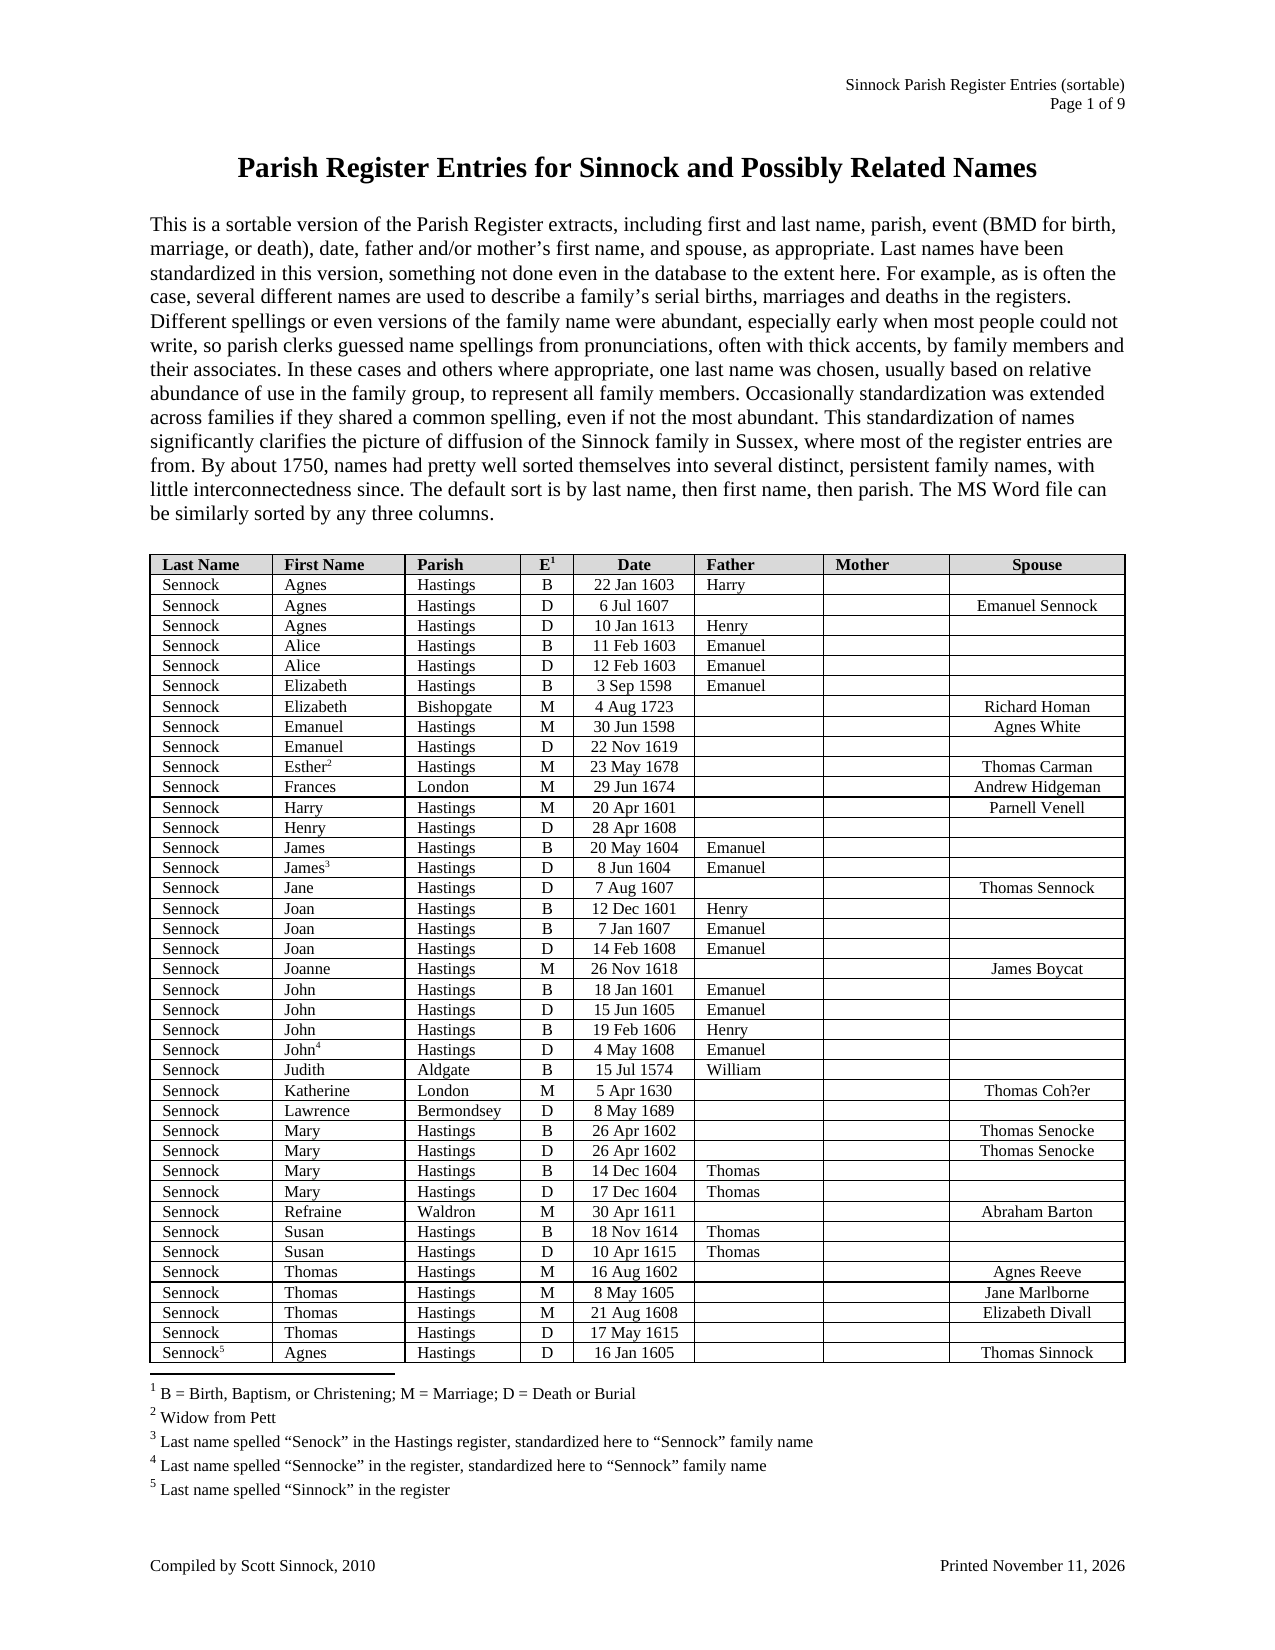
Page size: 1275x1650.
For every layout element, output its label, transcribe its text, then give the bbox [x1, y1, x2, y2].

table_cell Sennock [151, 1181, 272, 1201]
table_cell Richard Homan [950, 696, 1124, 716]
table_cell [824, 798, 949, 817]
table_cell [824, 717, 949, 736]
table_cell [824, 1343, 949, 1362]
table_header First Name [273, 555, 404, 574]
table_cell Abraham Barton [950, 1202, 1124, 1221]
table_cell [824, 1323, 949, 1342]
table_cell [695, 1283, 823, 1302]
table_header Date [574, 555, 694, 574]
table_cell Sennock [151, 1202, 272, 1221]
table_cell 16 Aug 1602 [574, 1262, 694, 1281]
table_cell D [521, 1181, 573, 1201]
table_cell Sennock [151, 959, 272, 978]
table_cell [406, 939, 520, 958]
table_cell Sennock [151, 656, 272, 675]
table_cell [824, 575, 949, 594]
table_cell Emanuel [695, 676, 823, 695]
table_cell [406, 1161, 520, 1180]
table_cell 22 Jan 1603 [574, 575, 694, 594]
table_cell Sennock [151, 1161, 272, 1180]
table_cell Thomas Senocke [950, 1141, 1124, 1160]
table_cell [406, 858, 520, 877]
table_cell Emanuel [273, 717, 404, 736]
table_cell 14 Feb 1608 [574, 939, 694, 958]
table_cell [273, 1101, 404, 1120]
table_cell Emanuel [695, 1000, 823, 1019]
table_cell Sennock [151, 1303, 272, 1322]
table_cell [406, 818, 520, 837]
table_cell Susan [273, 1222, 404, 1241]
table_cell [824, 1181, 949, 1201]
table_cell [824, 899, 949, 918]
table_cell Thomas Senocke [950, 1121, 1124, 1140]
table_cell Emanuel [695, 858, 823, 877]
table_cell 23 May 1678 [574, 757, 694, 776]
table_cell [950, 1101, 1124, 1120]
table_cell [950, 858, 1124, 877]
table_cell Jane [273, 878, 404, 897]
table_cell [824, 838, 949, 857]
table_cell [824, 1020, 949, 1039]
table_cell Sennock [151, 1262, 272, 1281]
table_cell 20 Apr 1601 [574, 798, 694, 817]
table_cell 29 Jun 1674 [574, 777, 694, 796]
table_cell Thomas [273, 1323, 404, 1342]
table_cell Emanuel [695, 838, 823, 857]
table_cell Parnell Venell [950, 798, 1124, 817]
table_cell M [521, 959, 573, 978]
table_cell [273, 696, 404, 716]
table_cell 16 Jan 1605 [574, 1343, 694, 1362]
table_cell Thomas [695, 1222, 823, 1241]
table_cell [695, 1323, 823, 1342]
table_cell Sennock [151, 1121, 272, 1140]
table_cell Sennock [151, 777, 272, 796]
table_cell Agnes [273, 595, 404, 614]
table_cell [695, 1343, 823, 1362]
table_cell Henry [695, 616, 823, 635]
table_cell [273, 777, 404, 796]
table_cell Harry [695, 575, 823, 594]
table_cell Andrew Hidgeman [950, 777, 1124, 796]
table_cell [824, 656, 949, 675]
table_cell John [273, 979, 404, 998]
table_cell Judith [273, 1060, 404, 1079]
table_cell Susan [273, 1242, 404, 1261]
table_cell Emanuel [273, 737, 404, 756]
table_cell Esther [273, 757, 404, 776]
table_cell [824, 1060, 949, 1079]
table_cell D [521, 939, 573, 958]
table_cell Emanuel [695, 636, 823, 655]
table_cell D [521, 1242, 573, 1261]
table_cell Sennock [151, 636, 272, 655]
table_cell Mary [273, 1141, 404, 1160]
table_cell 7 Aug 1607 [574, 878, 694, 897]
table_cell Mary [273, 1161, 404, 1180]
table_cell [950, 575, 1124, 594]
table_cell [824, 1202, 949, 1221]
table_cell Sennock [151, 1141, 272, 1160]
table_cell [406, 1000, 520, 1019]
table_cell Bermondsey [406, 1101, 520, 1120]
table_cell D [521, 818, 573, 837]
table_cell D [521, 616, 573, 635]
table_cell M [521, 1283, 573, 1302]
table_cell M [521, 1080, 573, 1099]
table_cell [695, 696, 823, 716]
table_cell John [273, 1000, 404, 1019]
table_cell Agnes White [950, 717, 1124, 736]
table_cell Sennock [151, 1040, 272, 1059]
table_cell Agnes [273, 1343, 404, 1362]
table_cell Thomas [695, 1181, 823, 1201]
table_cell [950, 1323, 1124, 1342]
table_cell [950, 1242, 1124, 1261]
table_cell [406, 838, 520, 857]
table_cell [695, 1303, 823, 1322]
table_cell [950, 919, 1124, 938]
table_cell Sennock [151, 717, 272, 736]
table_cell [406, 616, 520, 635]
table_cell [695, 878, 823, 897]
table_cell Thomas [695, 1161, 823, 1180]
table_cell [406, 595, 520, 614]
table_cell 18 Jan 1601 [574, 979, 694, 998]
table_cell [824, 979, 949, 998]
table_cell Thomas Carman [950, 757, 1124, 776]
table_cell Sennock [151, 919, 272, 938]
table_cell D [521, 1141, 573, 1160]
table_cell [824, 858, 949, 877]
table_cell [950, 616, 1124, 635]
table_cell 18 Nov 1614 [574, 1222, 694, 1241]
table_cell [824, 616, 949, 635]
table_cell [406, 737, 520, 756]
table_cell Sennock [151, 1060, 272, 1079]
table_cell 17 Dec 1604 [574, 1181, 694, 1201]
table_cell [695, 757, 823, 776]
table_cell [406, 1181, 520, 1201]
table_cell M [521, 696, 573, 716]
table_cell Thomas Coh?er [950, 1080, 1124, 1099]
table_cell Sennock [151, 1101, 272, 1120]
table_cell Sennock [151, 1020, 272, 1039]
table_cell 17 May 1615 [574, 1323, 694, 1342]
table_cell Emanuel [695, 919, 823, 938]
table_cell D [521, 1101, 573, 1120]
table_cell Agnes [273, 575, 404, 594]
table_cell [406, 656, 520, 675]
table_cell [824, 1040, 949, 1059]
table_cell Henry [695, 899, 823, 918]
table_cell Agnes Reeve [950, 1262, 1124, 1281]
table_cell [406, 636, 520, 655]
table_cell 26 Nov 1618 [574, 959, 694, 978]
table_cell Sennock [151, 939, 272, 958]
table_cell B [521, 919, 573, 938]
table_cell M [521, 757, 573, 776]
table_cell 4 May 1608 [574, 1040, 694, 1059]
table_cell [824, 1262, 949, 1281]
table_cell [406, 1222, 520, 1241]
table_cell M [521, 1202, 573, 1221]
table_cell Sennock [151, 737, 272, 756]
table_cell Refraine [273, 1202, 404, 1221]
table_cell Thomas [695, 1242, 823, 1261]
table_cell [406, 1242, 520, 1261]
table_cell [950, 1222, 1124, 1241]
table_cell [824, 777, 949, 796]
table_cell 30 Apr 1611 [574, 1202, 694, 1221]
table_cell Emanuel [695, 656, 823, 675]
table_cell [406, 979, 520, 998]
table_cell [824, 737, 949, 756]
table_cell D [521, 1000, 573, 1019]
table_cell 19 Feb 1606 [574, 1020, 694, 1039]
table_cell M [521, 777, 573, 796]
table_cell D [521, 595, 573, 614]
table_cell William [695, 1060, 823, 1079]
table_cell Thomas [273, 1303, 404, 1322]
table_cell Sennock [151, 838, 272, 857]
table_cell Emanuel Sennock [950, 595, 1124, 614]
table_cell B [521, 838, 573, 857]
table_cell B [521, 575, 573, 594]
table_cell Aldgate [406, 1060, 520, 1079]
table_cell [406, 919, 520, 938]
table_cell 15 Jun 1605 [574, 1000, 694, 1019]
table_cell [695, 1262, 823, 1281]
table_cell B [521, 899, 573, 918]
table_cell Sennock [151, 899, 272, 918]
table_cell James [273, 858, 404, 877]
text This is a sortable version of the Parish Register extracts, including first and last name, parish, event (BMD for birth, marriage, or death), date, father and/or mother’s first name, and spouse, as appropriate. Last names have been standardized in this version, something not done even in the database to the extent here. For example, as is often the case, several different names are used to describe a family’s serial births, marriages and deaths in the registers. Different spellings or even versions of the family name were abundant, especially early when most people could not write, so parish clerks guessed name spellings from pronunciations, often with thick accents, by family members and their associates. In these cases and others where appropriate, one last name was chosen, usually based on relative abundance of use in the family group, to represent all family members. Occasionally standardization was extended across families if they shared a common spelling, even if not the most abundant. This standardization of names significantly clarifies the picture of diffusion of the Sinnock family in , where most of the register entries are from. By about 1750, names had pretty well sorted themselves into several distinct, persistent family names, with little interconnectedness since. The default sort is by last name, then first name, then parish. The MS Word file can be similarly sorted by any three columns. [150, 212, 1125, 525]
table_cell B [521, 676, 573, 695]
table_cell [950, 1181, 1124, 1201]
table_cell [406, 1262, 520, 1281]
table_cell [406, 717, 520, 736]
table_cell [824, 818, 949, 837]
table_header Father [695, 555, 823, 574]
table_cell [824, 1283, 949, 1302]
table_cell [824, 676, 949, 695]
table_cell Sennock [151, 595, 272, 614]
table_cell 5 Apr 1630 [574, 1080, 694, 1099]
table_cell [824, 878, 949, 897]
table_cell Sennock [151, 696, 272, 716]
table_cell 30 Jun 1598 [574, 717, 694, 736]
table_cell B [521, 1222, 573, 1241]
table_cell Sennock [151, 798, 272, 817]
table_cell [950, 939, 1124, 958]
table_cell 4 Aug 1723 [574, 696, 694, 716]
table_cell [695, 1101, 823, 1120]
table_cell Thomas Sinnock [950, 1343, 1124, 1362]
table_cell Sennock [151, 616, 272, 635]
table_cell 26 Apr 1602 [574, 1141, 694, 1160]
table_cell [824, 959, 949, 978]
table_cell B [521, 1060, 573, 1079]
table_cell [406, 878, 520, 897]
table_cell B [521, 636, 573, 655]
table_cell [950, 656, 1124, 675]
table_cell Sennock [151, 1343, 272, 1362]
table_cell [950, 1161, 1124, 1180]
table_cell [695, 595, 823, 614]
table_cell Joanne [273, 959, 404, 978]
table_cell 20 May 1604 [574, 838, 694, 857]
table_cell M [521, 1303, 573, 1322]
table_cell [695, 1202, 823, 1221]
table_cell 7 Jan 1607 [574, 919, 694, 938]
table_cell Sennock [151, 1080, 272, 1099]
table_cell John [273, 1020, 404, 1039]
table_cell [406, 899, 520, 918]
table_cell [406, 1323, 520, 1342]
table_cell Sennock [151, 1000, 272, 1019]
table_cell Sennock [151, 818, 272, 837]
table_cell [695, 777, 823, 796]
table_cell [406, 757, 520, 776]
table_cell 14 Dec 1604 [574, 1161, 694, 1180]
table_cell [406, 1283, 520, 1302]
table_cell [950, 737, 1124, 756]
table_cell [406, 1040, 520, 1059]
table_cell B [521, 979, 573, 998]
table_cell [695, 717, 823, 736]
table_cell Elizabeth Divall [950, 1303, 1124, 1322]
table_cell [695, 818, 823, 837]
table_cell 15 Jul 1574 [574, 1060, 694, 1079]
table_cell [273, 656, 404, 675]
table_cell [695, 737, 823, 756]
table_cell [824, 1303, 949, 1322]
table_cell Thomas [273, 1283, 404, 1302]
table_cell D [521, 1343, 573, 1362]
table_cell D [521, 1040, 573, 1059]
table_cell 8 Jun 1604 [574, 858, 694, 877]
table_cell [824, 1121, 949, 1140]
table_cell [273, 636, 404, 655]
table_cell Thomas Sennock [950, 878, 1124, 897]
table_cell 6 Jul 1607 [574, 595, 694, 614]
table_cell [695, 959, 823, 978]
table_cell [950, 899, 1124, 918]
table_cell [824, 757, 949, 776]
table_cell Sennock [151, 1222, 272, 1241]
text Parish Register Entries for Sinnock and Possibly Related Names [150, 150, 1125, 183]
table_cell [824, 1161, 949, 1180]
table_header E [521, 555, 573, 574]
table_cell Joan [273, 939, 404, 958]
table_cell [406, 1121, 520, 1140]
table_cell Joan [273, 919, 404, 938]
table_cell [824, 696, 949, 716]
table_cell James Boycat [950, 959, 1124, 978]
table_cell [824, 595, 949, 614]
table_cell [406, 1141, 520, 1160]
table_cell Joan [273, 899, 404, 918]
table_cell 10 Apr 1615 [574, 1242, 694, 1261]
table_cell [824, 1141, 949, 1160]
table_cell [406, 676, 520, 695]
table_cell 11 Feb 1603 [574, 636, 694, 655]
table_cell [950, 676, 1124, 695]
table_cell Agnes [273, 616, 404, 635]
table_cell 21 Aug 1608 [574, 1303, 694, 1322]
table_cell D [521, 656, 573, 675]
table_cell Thomas [273, 1262, 404, 1281]
table_cell Sennock [151, 1323, 272, 1342]
table_cell M [521, 798, 573, 817]
table_cell [695, 1141, 823, 1160]
table_cell [406, 959, 520, 978]
table_cell [950, 636, 1124, 655]
table_header Spouse [950, 555, 1124, 574]
table_cell Sennock [151, 757, 272, 776]
table_cell 8 May 1605 [574, 1283, 694, 1302]
table_cell [695, 1080, 823, 1099]
table_header Last Name [151, 555, 272, 574]
table_cell Bishopgate [406, 696, 520, 716]
table_cell [695, 1121, 823, 1140]
table_cell Mary [273, 1121, 404, 1140]
table_cell Sennock [151, 878, 272, 897]
table_cell D [521, 1323, 573, 1342]
table_cell B [521, 1161, 573, 1180]
table_cell M [521, 1262, 573, 1281]
table_cell [406, 1343, 520, 1362]
table_cell [273, 676, 404, 695]
table_header Parish [406, 555, 520, 574]
table_cell Emanuel [695, 1040, 823, 1059]
table_cell [824, 939, 949, 958]
table_cell [406, 1303, 520, 1322]
table_cell Sennock [151, 575, 272, 594]
table_cell D [521, 878, 573, 897]
table_cell Harry [273, 798, 404, 817]
table_cell Sennock [151, 858, 272, 877]
table_cell Sennock [151, 1283, 272, 1302]
table_cell Henry [695, 1020, 823, 1039]
table_cell Sennock [151, 1242, 272, 1261]
table_cell D [521, 737, 573, 756]
table_cell [824, 919, 949, 938]
table_cell 22 Nov 1619 [574, 737, 694, 756]
table_cell [950, 818, 1124, 837]
table_cell [406, 798, 520, 817]
table_cell [824, 1242, 949, 1261]
table_cell Mary [273, 1181, 404, 1201]
table_cell Sennock [151, 676, 272, 695]
table_cell 10 Jan 1613 [574, 616, 694, 635]
table_cell D [521, 858, 573, 877]
table_cell [824, 1101, 949, 1120]
table_cell [824, 1080, 949, 1099]
table_cell 26 Apr 1602 [574, 1121, 694, 1140]
table_cell [824, 1222, 949, 1241]
table_cell 12 Feb 1603 [574, 656, 694, 675]
table_cell Emanuel [695, 979, 823, 998]
table_cell 3 Sep 1598 [574, 676, 694, 695]
table_cell M [521, 717, 573, 736]
table_cell 28 Apr 1608 [574, 818, 694, 837]
table_cell Sennock [151, 979, 272, 998]
table_cell [406, 1080, 520, 1099]
table_cell [824, 1000, 949, 1019]
table_cell B [521, 1121, 573, 1140]
table_cell John [273, 1040, 404, 1059]
table_cell Jane Marlborne [950, 1283, 1124, 1302]
table_cell B [521, 1020, 573, 1039]
table_cell Waldron [406, 1202, 520, 1221]
table_cell Henry [273, 818, 404, 837]
table_cell 12 Dec 1601 [574, 899, 694, 918]
table_cell [950, 1000, 1124, 1019]
table_cell [824, 636, 949, 655]
table_cell 8 May 1689 [574, 1101, 694, 1120]
table_cell [950, 979, 1124, 998]
table_cell [950, 1060, 1124, 1079]
table_cell [950, 838, 1124, 857]
table_cell [950, 1040, 1124, 1059]
table_cell [950, 1020, 1124, 1039]
table_cell [695, 798, 823, 817]
table_cell [406, 777, 520, 796]
table_header Mother [824, 555, 949, 574]
table_cell [406, 1020, 520, 1039]
table_cell Katherine [273, 1080, 404, 1099]
table_cell Emanuel [695, 939, 823, 958]
table_cell [406, 575, 520, 594]
table_cell James [273, 838, 404, 857]
